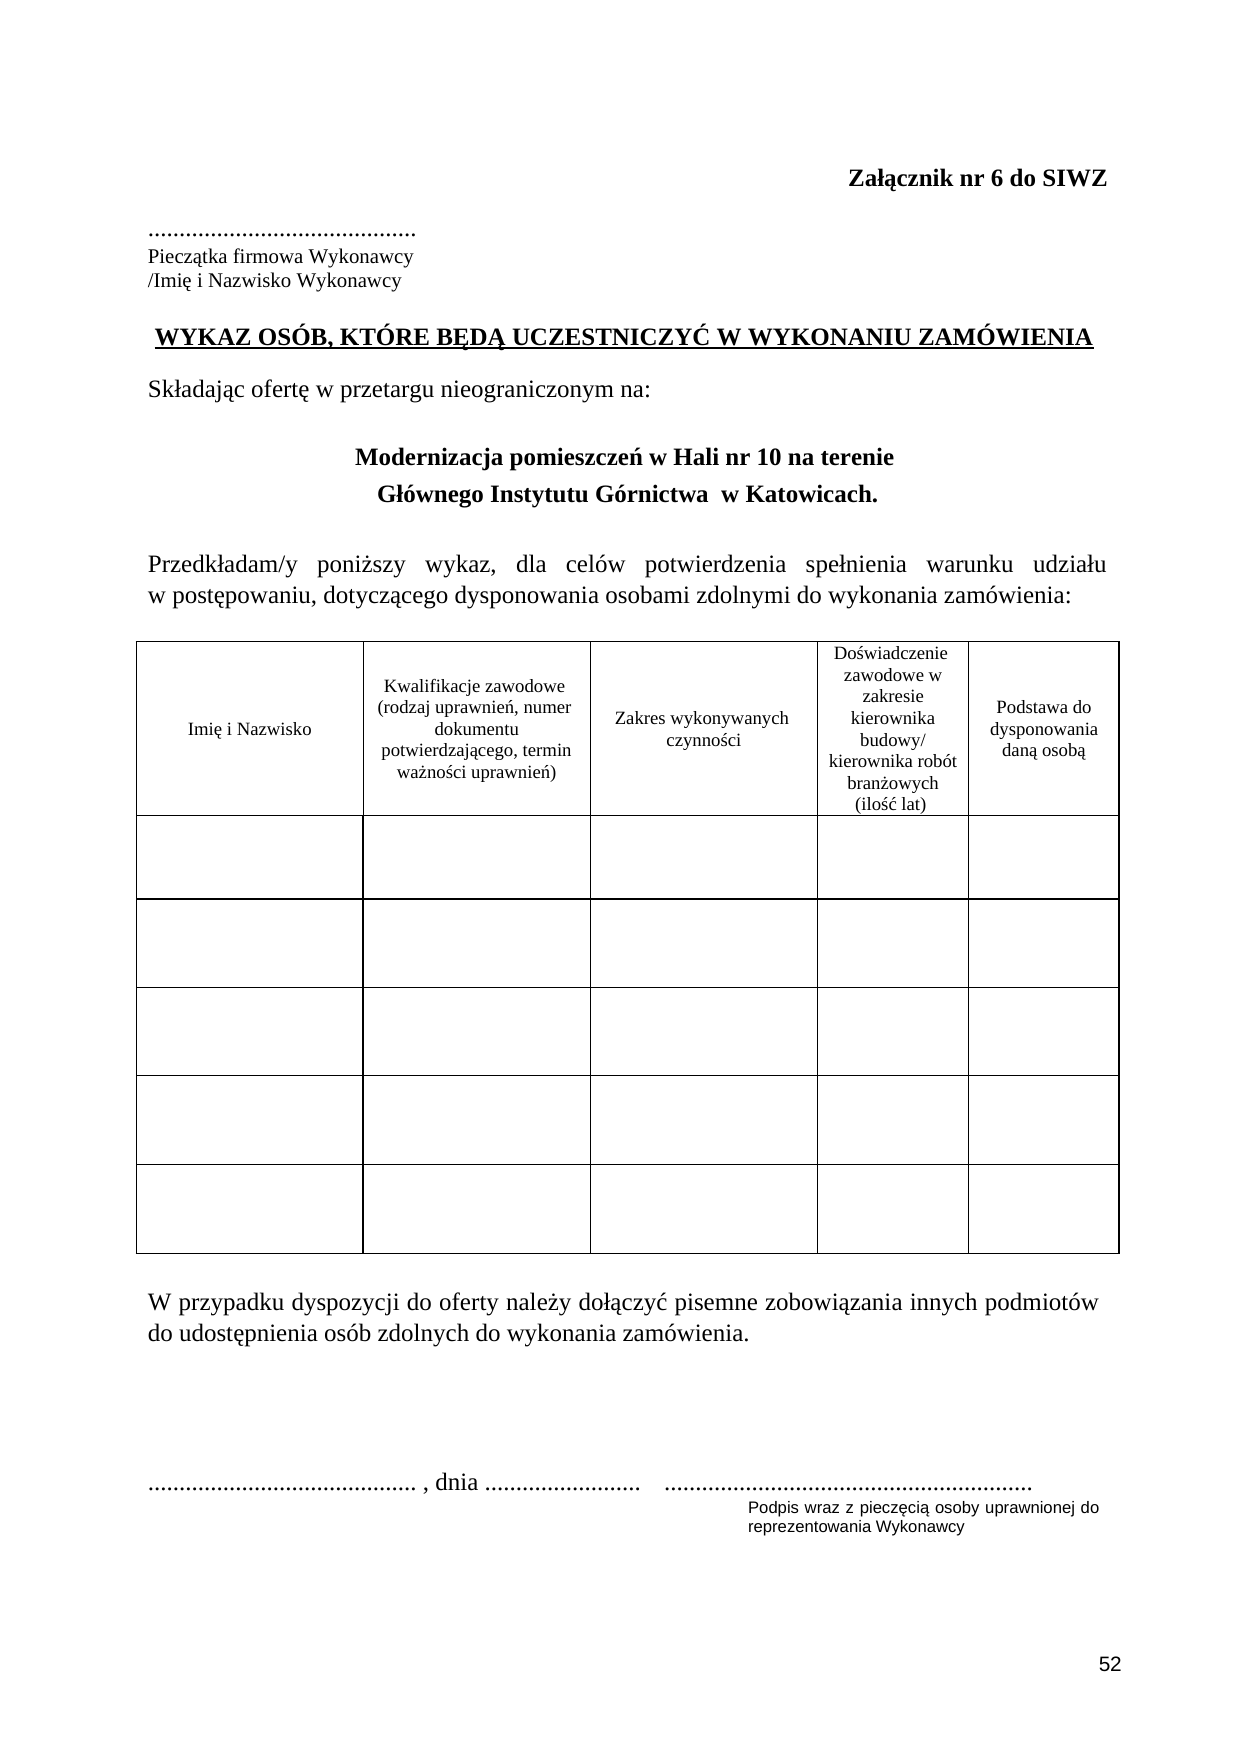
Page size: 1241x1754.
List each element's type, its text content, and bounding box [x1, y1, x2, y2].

text ........................................... [148, 206, 1100, 243]
table_header Podstawa do dysponowania daną osobą [969, 642, 1118, 815]
table_cell [364, 1165, 590, 1253]
text Pieczątka firmowa Wykonawcy [148, 243, 1107, 268]
table_cell [969, 988, 1118, 1075]
table_cell [364, 816, 590, 898]
table_cell [591, 988, 817, 1075]
text Składając ofertę w przetargu nieograniczonym na: [148, 372, 1107, 404]
table_cell [137, 1076, 362, 1164]
table_cell [818, 1165, 968, 1253]
table_cell [818, 816, 968, 898]
table_cell [137, 900, 362, 987]
table_cell [591, 816, 817, 898]
table_cell [137, 1165, 362, 1253]
table_cell [969, 816, 1118, 898]
table_cell [137, 816, 362, 898]
table_header Kwalifikacje zawodowe (rodzaj uprawnień, numer dokumentu potwierdzającego, termin ważności uprawnień) [364, 642, 590, 815]
text WYKAZ OSÓB, KTÓRE BĘDĄ UCZESTNICZYĆ W WYKONANIU ZAMÓWIENIA [148, 316, 1100, 353]
text ........................................... , dnia ......................... ........................................................... [148, 1460, 1100, 1497]
text W przypadku dyspozycji do oferty należy dołączyć pisemne zobowiązania innych podmiotów do udostępnienia osób zdolnych do wykonania zamówienia. [148, 1285, 1100, 1347]
table_cell [591, 1076, 817, 1164]
table_cell [969, 900, 1118, 987]
text Załącznik nr 6 do SIWZ [148, 160, 1107, 193]
table_cell [364, 1076, 590, 1164]
table_cell [591, 1165, 817, 1253]
table_cell [969, 1076, 1118, 1164]
text /Imię i Nazwisko Wykonawcy [148, 268, 1107, 292]
table_cell [591, 900, 817, 987]
text Modernizacja pomieszczeń w Hali nr 10 na terenie Głównego Instytutu Górnictwa w Katowicach. [148, 435, 1107, 510]
table_header Zakres wykonywanych czynności [591, 642, 817, 815]
table_cell [969, 1165, 1118, 1253]
table_header Imię i Nazwisko [137, 642, 363, 815]
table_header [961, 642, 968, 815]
text Podpis wraz z pieczęcią osoby uprawnionej do reprezentowania Wykonawcy [748, 1497, 1100, 1536]
table_cell [818, 988, 968, 1075]
table_cell [818, 1076, 968, 1164]
table_cell [818, 900, 968, 987]
table_cell [364, 988, 590, 1075]
table_cell [364, 900, 590, 987]
text Przedkładam/y poniższy wykaz, dla celów potwierdzenia spełnienia warunku udziału w postępowaniu, dotyczącego dysponowania osobami zdolnymi do wykonania zamówienia: [148, 547, 1107, 610]
table_cell [137, 988, 362, 1075]
